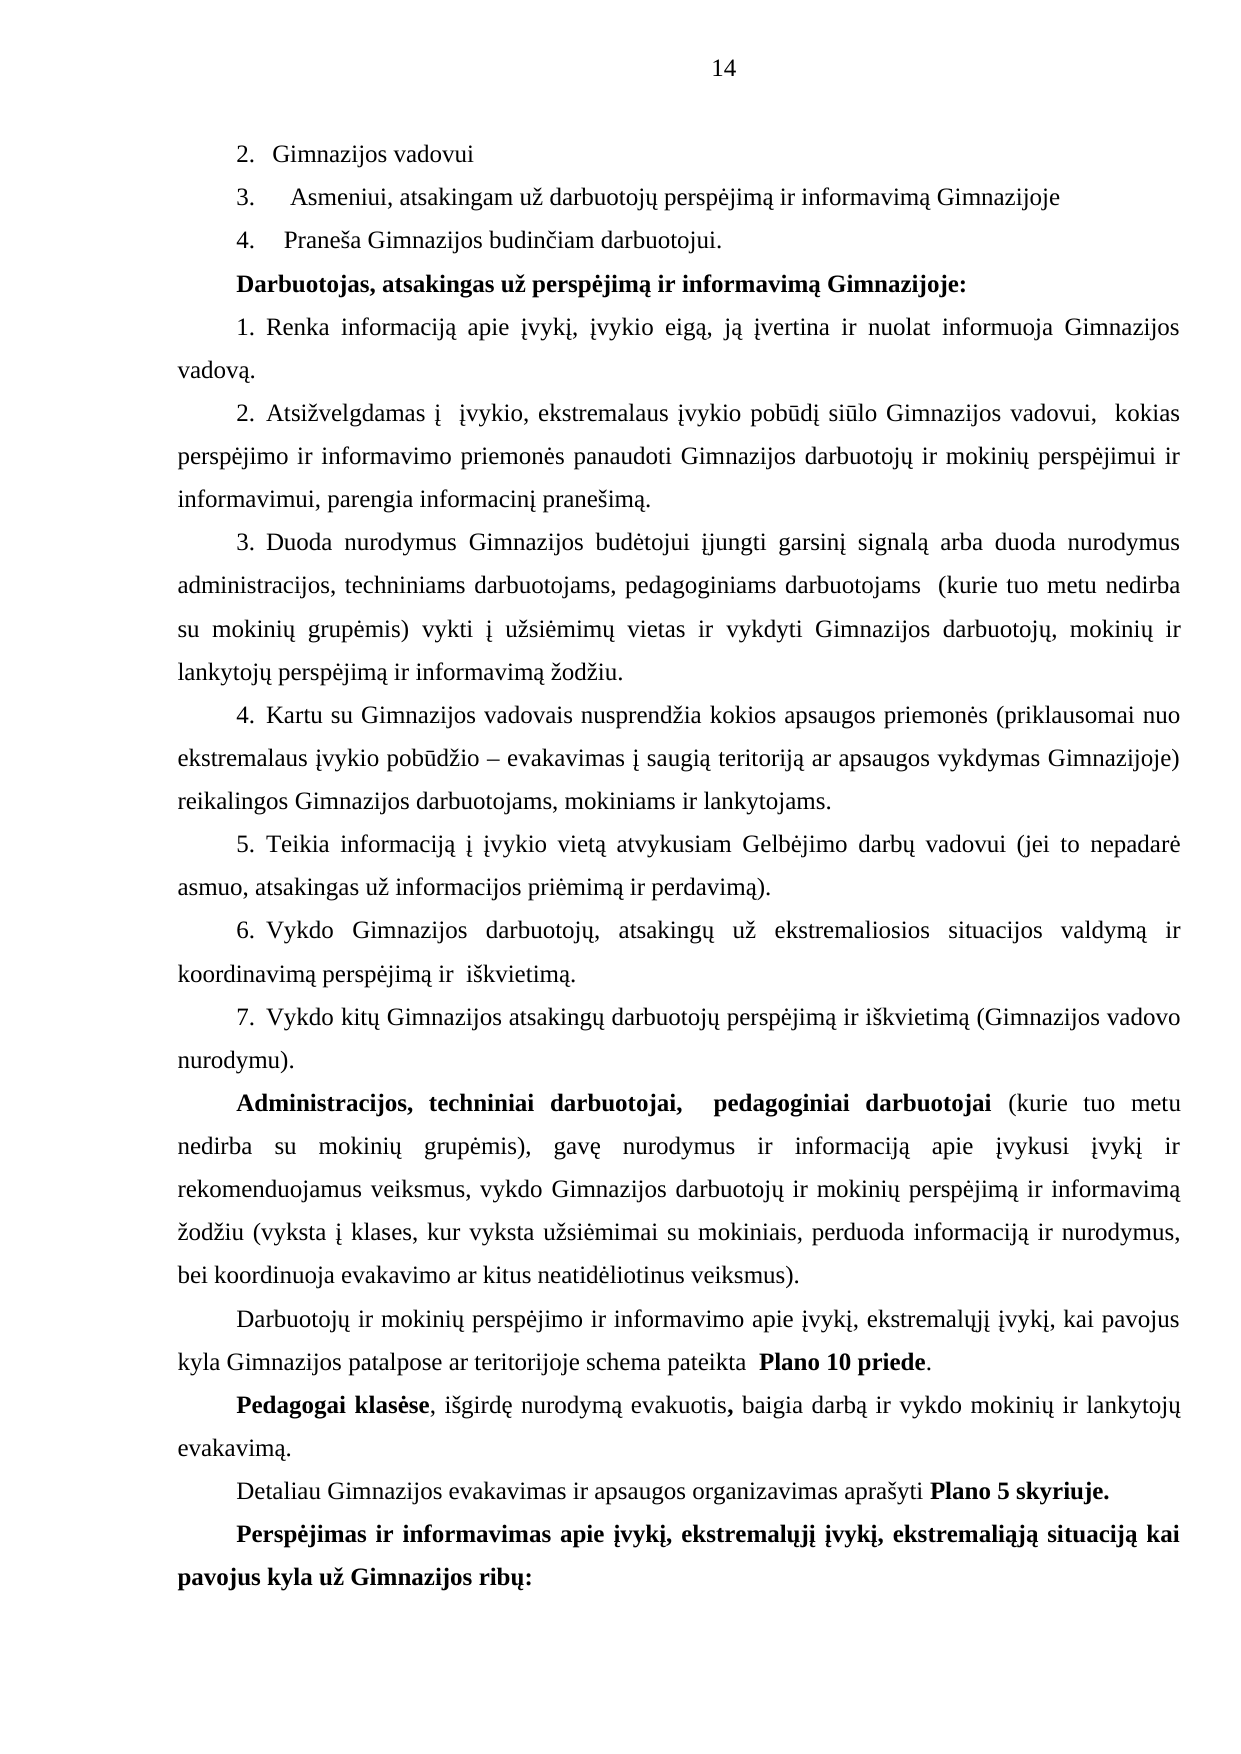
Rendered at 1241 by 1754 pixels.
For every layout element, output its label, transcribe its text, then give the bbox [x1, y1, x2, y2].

list Vykdo kitų Gimnazijos atsakingų darbuotojų perspėjimą ir iškvietimą (Gimnazijos vadovo nurodymu). [177, 1002, 1181, 1074]
text Pedagogai klasėse, išgirdę nurodymą evakuotis, baigia darbą ir vykdo mokinių ir lankytojų evakavimą. [177, 1390, 1181, 1462]
list Teikia informaciją į įvykio vietą atvykusiam Gelbėjimo darbų vadovui (jei to nepadarė asmuo, atsakingas už informacijos priėmimą ir perdavimą). [177, 829, 1181, 901]
text Perspėjimas ir informavimas apie įvykį, ekstremalųjį įvykį, ekstremaliąją situaciją kai pavojus kyla už Gimnazijos ribų: [177, 1519, 1181, 1591]
list Vykdo Gimnazijos darbuotojų, atsakingų už ekstremaliosios situacijos valdymą ir koordinavimą perspėjimą ir iškvietimą. [177, 916, 1181, 987]
list Asmeniui, atsakingam už darbuotojų perspėjimą ir informavimą Gimnazijoje [177, 182, 1181, 211]
text Darbuotojas, atsakingas už perspėjimą ir informavimą Gimnazijoje: [177, 269, 1181, 297]
list Renka informaciją apie įvykį, įvykio eigą, ją įvertina ir nuolat informuoja Gimnazijos vadovą. [177, 312, 1181, 384]
text Detaliau Gimnazijos evakavimas ir apsaugos organizavimas aprašyti Plano 5 skyriuje. [177, 1476, 1181, 1505]
list Atsižvelgdamas į įvykio, ekstremalaus įvykio pobūdį siūlo Gimnazijos vadovui, kokias perspėjimo ir informavimo priemonės panaudoti Gimnazijos darbuotojų ir mokinių perspėjimui ir informavimui, parengia informacinį pranešimą. [177, 398, 1181, 513]
text Darbuotojų ir mokinių perspėjimo ir informavimo apie įvykį, ekstremalųjį įvykį, kai pavojus kyla Gimnazijos patalpose ar teritorijoje schema pateikta Plano 10 priede. [177, 1304, 1181, 1376]
list Praneša Gimnazijos budinčiam darbuotojui. [177, 226, 1181, 254]
list Gimnazijos vadovui [177, 139, 1181, 168]
list Kartu su Gimnazijos vadovais nusprendžia kokios apsaugos priemonės (priklausomai nuo ekstremalaus įvykio pobūdžio – evakavimas į saugią teritoriją ar apsaugos vykdymas Gimnazijoje) reikalingos Gimnazijos darbuotojams, mokiniams ir lankytojams. [177, 700, 1181, 815]
text Administracijos, techniniai darbuotojai, pedagoginiai darbuotojai (kurie tuo metu nedirba su mokinių grupėmis), gavę nurodymus ir informaciją apie įvykusi įvykį ir rekomenduojamus veiksmus, vykdo Gimnazijos darbuotojų ir mokinių perspėjimą ir informavimą žodžiu (vyksta į klases, kur vyksta užsiėmimai su mokiniais, perduoda informaciją ir nurodymus, bei koordinuoja evakavimo ar kitus neatidėliotinus veiksmus). [177, 1088, 1181, 1289]
list Duoda nurodymus Gimnazijos budėtojui įjungti garsinį signalą arba duoda nurodymus administracijos, techniniams darbuotojams, pedagoginiams darbuotojams (kurie tuo metu nedirba su mokinių grupėmis) vykti į užsiėmimų vietas ir vykdyti Gimnazijos darbuotojų, mokinių ir lankytojų perspėjimą ir informavimą žodžiu. [177, 527, 1181, 686]
